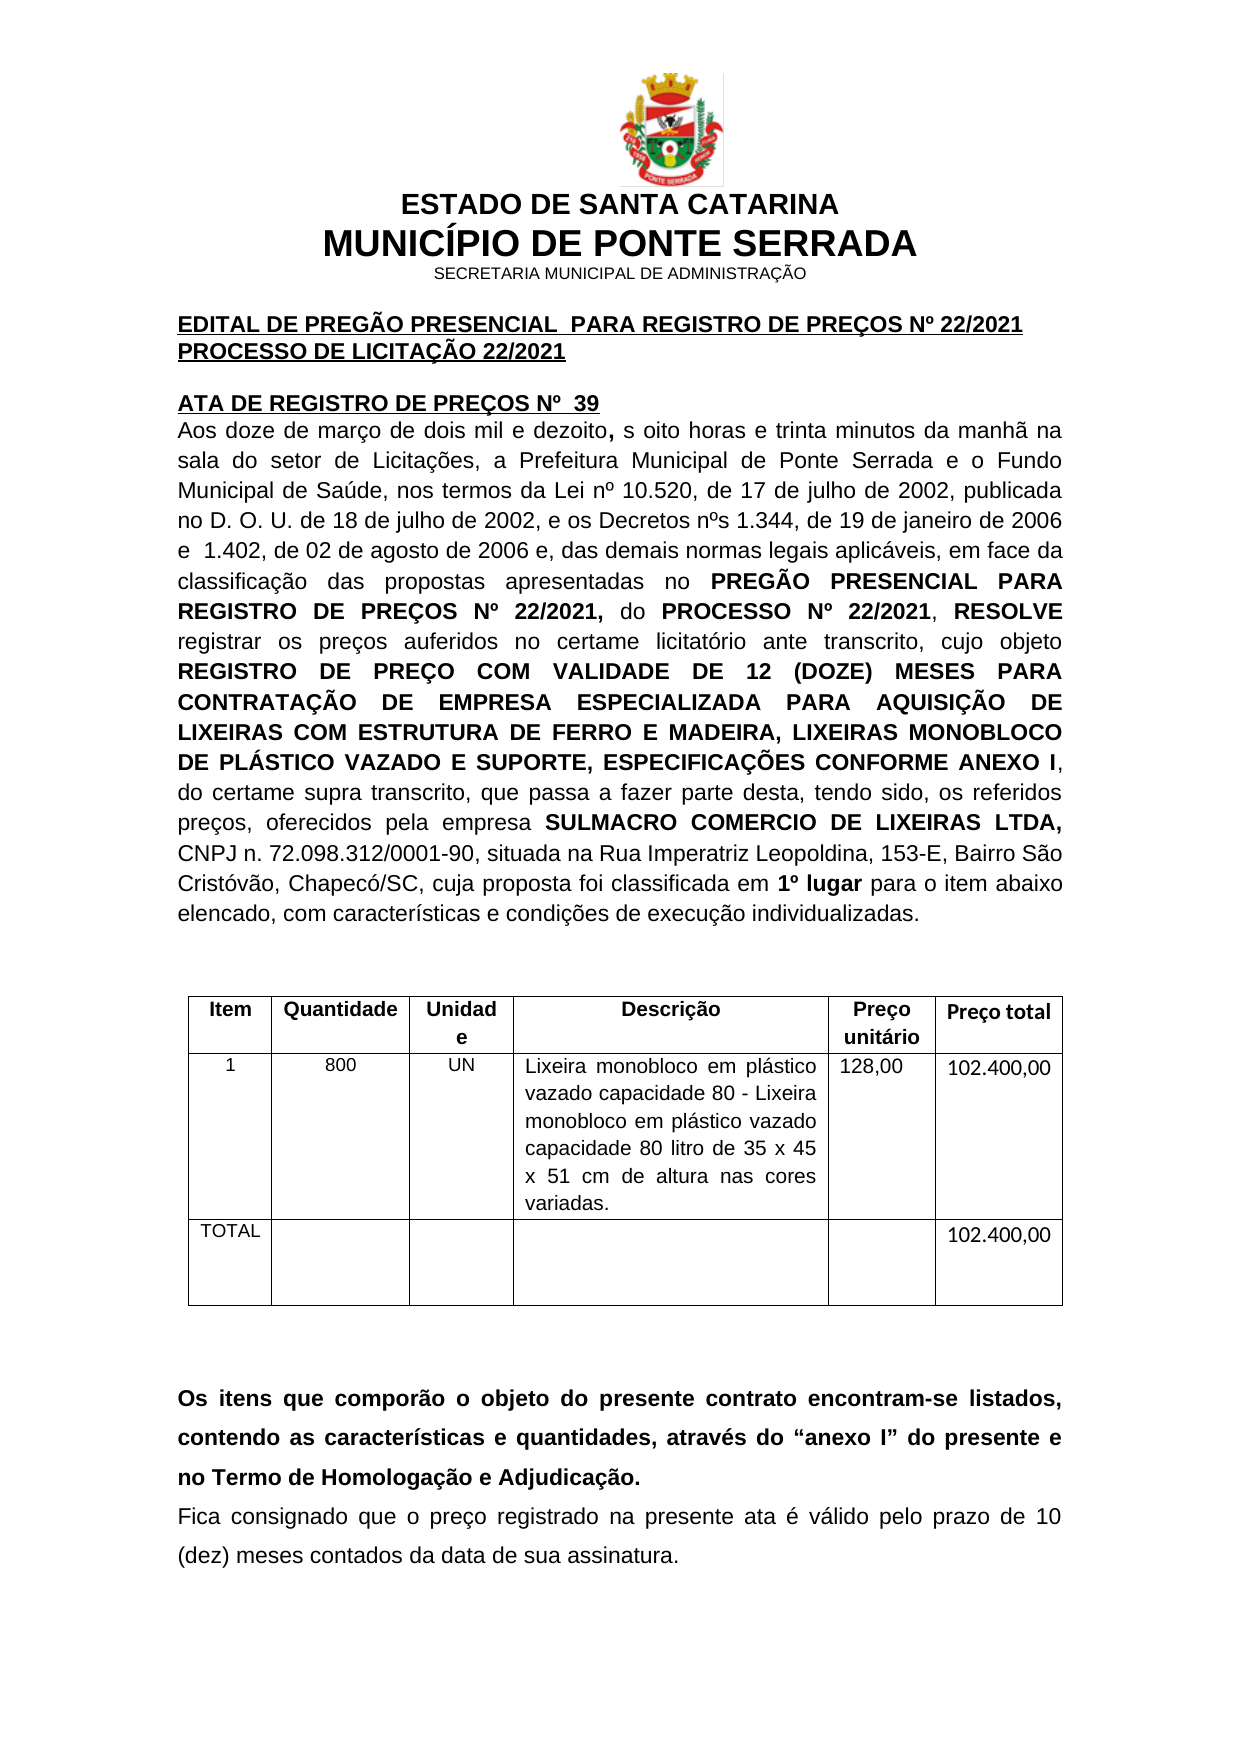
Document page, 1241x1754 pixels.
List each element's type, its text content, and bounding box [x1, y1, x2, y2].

text ATA DE REGISTRO DE PREÇOS Nº 39 [177, 390, 1063, 417]
table_cell 102.400,00 [936, 1220, 1062, 1304]
text EDITAL DE PREGÃO PRESENCIAL PARA REGISTRO DE PREÇOS Nº 22/2021 [177, 311, 1063, 338]
text Fica consignado que o preço registrado na presente ata é válido pelo prazo de 10 (dez) meses contados da data de sua assinatura. [177, 1503, 1063, 1569]
table_cell UN [410, 1054, 513, 1219]
table_cell 102.400,00 [936, 1054, 1062, 1219]
text Aos doze de março de dois mil e dezoito, s oito horas e trinta minutos da manhã na sala do setor de Licitações, a Prefeitura Municipal de Ponte Serrada e o Fundo Municipal de Saúde, nos termos da Lei nº 10.520, de 17 de julho de 2002, publicada no D. O. U. de 18 de julho de 2002, e os Decretos nºs 1.344, de 19 de janeiro de 2006 e 1.402, de 02 de agosto de 2006 e, das demais normas legais aplicáveis, em face da classificação das propostas apresentadas no PREGÃO PRESENCIAL PARA REGISTRO DE PREÇOS Nº 22/2021, do PROCESSO Nº 22/2021, RESOLVE registrar os preços auferidos no certame licitatório ante transcrito, cujo objeto REGISTRO DE PREÇO COM VALIDADE DE 12 (DOZE) MESES PARA CONTRATAÇÃO DE EMPRESA ESPECIALIZADA PARA AQUISIÇÃO DE LIXEIRAS COM ESTRUTURA DE FERRO E MADEIRA, LIXEIRAS MONOBLOCO DE PLÁSTICO VAZADO E SUPORTE, ESPECIFICAÇÕES CONFORME ANEXO I, do certame supra transcrito, que passa a fazer parte desta, tendo sido, os referidos preços, oferecidos pela empresa SULMACRO COMERCIO DE LIXEIRAS LTDA, CNPJ n. 72.098.312/0001-90, situada na Rua Imperatriz Leopoldina, 153-E, Bairro São Cristóvão, Chapecó/SC, cuja proposta foi classificada em 1º lugar para o item abaixo elencado, com características e condições de execução individualizadas. [177, 417, 1063, 658]
table_header Unidade [410, 997, 513, 1052]
table_cell [410, 1220, 513, 1304]
text Os itens que comporão o objeto do presente contrato encontram-se listados, contendo as características e quantidades, através do “anexo I” do presente e no Termo de Homologação e Adjudicação. [177, 1384, 1063, 1490]
table_cell [514, 1220, 828, 1304]
table_cell 1 [189, 1054, 271, 1219]
text Aos doze de março de dois mil e dezoito, s oito horas e trinta minutos da manhã na sala do setor de Licitações, a Prefeitura Municipal de Ponte Serrada e o Fundo Municipal de Saúde, nos termos da Lei nº 10.520, de 17 de julho de 2002, publicada no D. O. U. de 18 de julho de 2002, e os Decretos nºs 1.344, de 19 de janeiro de 2006 e 1.402, de 02 de agosto de 2006 e, das demais normas legais aplicáveis, em face da classificação das propostas apresentadas no PREGÃO PRESENCIAL PARA REGISTRO DE PREÇOS Nº 22/2021, do PROCESSO Nº 22/2021, RESOLVE registrar os preços auferidos no certame licitatório ante transcrito, cujo objeto REGISTRO DE PREÇO COM VALIDADE DE 12 (DOZE) MESES PARA CONTRATAÇÃO DE EMPRESA ESPECIALIZADA PARA AQUISIÇÃO DE LIXEIRAS COM ESTRUTURA DE FERRO E MADEIRA, LIXEIRAS MONOBLOCO DE PLÁSTICO VAZADO E SUPORTE, ESPECIFICAÇÕES CONFORME ANEXO I, do certame supra transcrito, que passa a fazer parte desta, tendo sido, os referidos preços, oferecidos pela empresa SULMACRO COMERCIO DE LIXEIRAS LTDA, CNPJ n. 72.098.312/0001-90, situada na Rua Imperatriz Leopoldina, 153-E, Bairro São Cristóvão, Chapecó/SC, cuja proposta foi classificada em 1º lugar para o item abaixo elencado, com características e condições de execução individualizadas. [177, 775, 1063, 926]
table_cell [829, 1220, 935, 1304]
table_header Item [189, 997, 271, 1052]
picture [620, 73, 725, 188]
table_cell Lixeira monobloco em plástico vazado capacidade 80 - Lixeira monobloco em plástico vazado capacidade 80 litro de 35 x 45 x 51 cm de altura nas cores variadas. [514, 1054, 828, 1219]
table_cell 128,00 [829, 1054, 935, 1219]
table_header Preço unitário [829, 997, 935, 1052]
table_header Quantidade [272, 997, 409, 1052]
table_cell TOTAL [189, 1220, 271, 1304]
table_header Descrição [514, 997, 828, 1052]
table_header Preço total [936, 997, 1062, 1052]
table_cell [272, 1220, 409, 1304]
text PROCESSO DE LICITAÇÃO 22/2021 [177, 338, 1063, 364]
table_cell 800 [272, 1054, 409, 1219]
